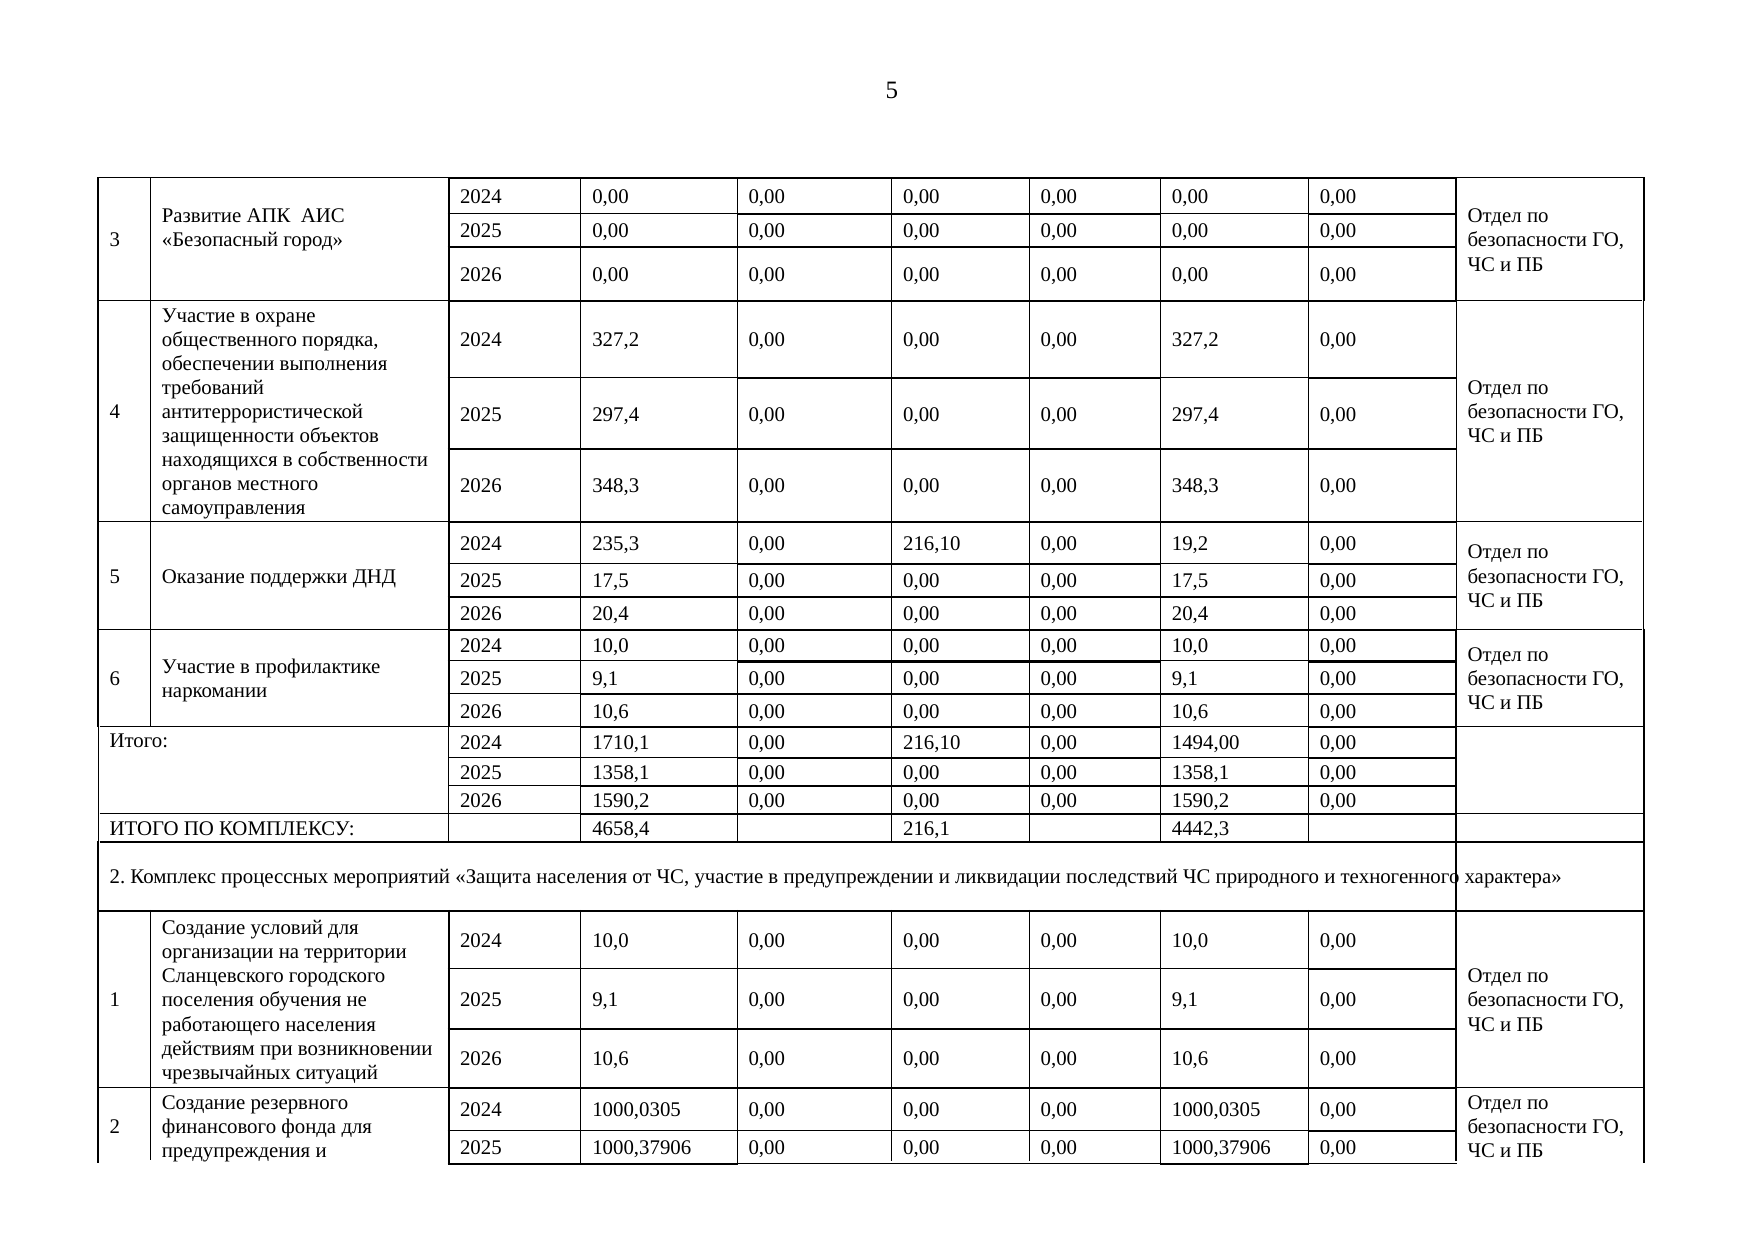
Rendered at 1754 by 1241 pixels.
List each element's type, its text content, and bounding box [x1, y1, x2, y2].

table_cell 0,00 [738, 969, 891, 1028]
table_cell 10,6 [1161, 695, 1308, 726]
table_cell 0,00 [738, 565, 891, 596]
table_cell Оказание поддержки ДНД [151, 522, 448, 628]
table_cell 0,00 [1309, 379, 1456, 448]
table_cell 0,00 [738, 787, 891, 813]
table_cell 0,00 [1030, 695, 1160, 726]
table_cell Отдел по безопасности ГО, ЧС и ПБ [1457, 629, 1643, 726]
table_cell 2024 [450, 912, 580, 968]
table_cell 20,4 [581, 598, 737, 628]
table_cell [738, 815, 891, 841]
table_cell [1309, 815, 1455, 841]
table_cell 1000,0305 [1161, 1089, 1308, 1130]
table_cell 4658,4 [581, 815, 737, 841]
table_cell 216,10 [892, 523, 1029, 563]
table_cell 10,0 [1161, 631, 1308, 660]
table_cell 0,00 [1309, 970, 1455, 1028]
table_cell ИТОГО ПО КОМПЛЕКСУ: [99, 814, 448, 841]
table_cell 9,1 [581, 969, 737, 1028]
table_cell 1000,37906 [581, 1131, 737, 1162]
table_cell 9,1 [581, 661, 737, 693]
table_cell 0,00 [1030, 759, 1160, 785]
table_cell 0,00 [738, 1030, 891, 1087]
table_cell 2025 [450, 378, 580, 448]
table_cell 4442,3 [1161, 815, 1308, 841]
table_cell 1710,1 [581, 728, 737, 757]
table_cell 0,00 [1309, 787, 1455, 813]
table_cell 0,00 [738, 1131, 892, 1162]
table_cell 0,00 [1309, 912, 1455, 968]
table_cell 0,00 [892, 1131, 1029, 1162]
table_cell 0,00 [892, 663, 1029, 693]
table_cell Отдел по безопасности ГО, ЧС и ПБ [1457, 521, 1643, 628]
table_cell Развитие АПК АИС «Безопасный город» [151, 178, 448, 299]
table_cell 0,00 [892, 450, 1029, 521]
table_cell 0,00 [1309, 523, 1456, 563]
table_cell 10,0 [581, 912, 737, 968]
table_cell 0,00 [738, 1089, 891, 1130]
table_cell 2024 [450, 179, 580, 213]
table_cell 2026 [450, 1030, 580, 1087]
table_cell [449, 814, 580, 841]
table_cell 0,00 [892, 248, 1029, 299]
table_cell 2025 [450, 969, 580, 1028]
table_cell 2. Комплекс процессных мероприятий «Защита населения от ЧС, участие в предупреждении и ликвидации последствий ЧС природного и техногенного характера» [1457, 843, 1643, 910]
table_cell 0,00 [1309, 663, 1455, 693]
table_cell 0,00 [892, 912, 1029, 968]
table_cell 2. Комплекс процессных мероприятий «Защита населения от ЧС, участие в предупреждении и ликвидации последствий ЧС природного и техногенного характера» [99, 842, 1455, 910]
table_cell 0,00 [892, 379, 1029, 448]
table_cell 0,00 [1030, 912, 1160, 968]
table_cell 10,6 [581, 1030, 737, 1087]
table_cell 0,00 [1309, 695, 1455, 726]
table_cell 2025 [449, 758, 580, 785]
table_cell 2024 [450, 302, 580, 377]
table_cell 0,00 [892, 179, 1029, 213]
table_cell 1494,00 [1161, 727, 1308, 757]
table_cell 5 [99, 522, 150, 628]
table_cell 9,1 [1161, 969, 1308, 1028]
table_cell 0,00 [1030, 179, 1160, 213]
table_cell 0,00 [1161, 248, 1308, 299]
table_cell 0,00 [738, 450, 891, 521]
table_cell 0,00 [892, 565, 1029, 596]
table_cell 2025 [450, 564, 580, 596]
table_cell 0,00 [1161, 179, 1308, 213]
table_cell 0,00 [738, 663, 891, 693]
table_cell 0,00 [1309, 248, 1455, 299]
table_cell 10,6 [581, 695, 737, 726]
table_cell 0,00 [1030, 523, 1160, 563]
table_cell Итого: [99, 727, 448, 813]
table_cell Участие в профилактике наркомании [151, 630, 448, 726]
table_cell 0,00 [1030, 787, 1160, 813]
table_cell 2026 [450, 598, 580, 628]
table_cell 0,00 [1030, 248, 1160, 299]
table_cell 0,00 [1030, 1030, 1160, 1087]
table_cell 1 [99, 912, 150, 1087]
table_cell 0,00 [1309, 215, 1455, 246]
table_cell 0,00 [1030, 728, 1160, 757]
table_cell 327,2 [581, 302, 737, 377]
table_cell 2026 [449, 786, 580, 813]
table_cell 2025 [450, 1131, 580, 1162]
table_cell 0,00 [1030, 663, 1160, 693]
table_cell 0,00 [892, 787, 1029, 813]
table_cell 0,00 [1030, 379, 1160, 448]
table_cell 0,00 [738, 759, 891, 785]
table_cell [1030, 815, 1160, 841]
table_cell Отдел по безопасности ГО, ЧС и ПБ [1457, 912, 1643, 1087]
table_cell 0,00 [892, 759, 1029, 785]
table_cell Создание условий для организации на территории Сланцевского городского поселения обучения не работающего населения действиям при возникновении чрезвычайных ситуаций [151, 912, 448, 1087]
table_cell 0,00 [1030, 969, 1160, 1028]
table_cell 6 [99, 630, 150, 726]
table_cell 0,00 [1030, 215, 1160, 246]
table_cell 297,4 [1161, 378, 1308, 448]
table_cell 2024 [450, 1089, 580, 1130]
table_cell 1590,2 [581, 787, 737, 813]
table_cell 0,00 [1309, 450, 1456, 521]
table_cell 0,00 [581, 179, 737, 213]
table_cell 2024 [449, 727, 580, 757]
table_cell 216,10 [892, 728, 1029, 757]
table_cell 0,00 [1309, 1030, 1455, 1087]
table_cell 17,5 [1161, 564, 1308, 596]
table_cell 4 [99, 301, 150, 521]
table_cell 0,00 [1309, 759, 1455, 785]
table_cell 1358,1 [581, 758, 737, 785]
table_cell 0,00 [1309, 728, 1455, 757]
table_cell 2024 [450, 631, 580, 660]
table_cell 0,00 [1309, 631, 1455, 660]
table_cell 216,1 [892, 815, 1029, 841]
table_cell 0,00 [738, 598, 891, 628]
table_cell 0,00 [738, 912, 891, 968]
table_cell 0,00 [738, 728, 891, 757]
table_cell 10,6 [1161, 1030, 1308, 1087]
table_cell 0,00 [738, 631, 891, 660]
table_cell 0,00 [1309, 598, 1456, 628]
table_cell 1000,0305 [581, 1089, 737, 1130]
table_cell 0,00 [1030, 1089, 1160, 1130]
table_cell 0,00 [1309, 1089, 1455, 1130]
table_cell [1457, 727, 1643, 813]
table_cell 2026 [450, 248, 580, 299]
table_cell 348,3 [581, 450, 737, 521]
table_cell 0,00 [1030, 631, 1160, 660]
table_cell 2026 [450, 450, 580, 521]
table_cell 0,00 [738, 379, 891, 448]
table_cell 0,00 [738, 215, 891, 246]
table_cell 0,00 [581, 248, 737, 299]
table_cell 348,3 [1161, 450, 1308, 521]
table_cell 0,00 [1309, 179, 1455, 213]
table_cell Отдел по безопасности ГО, ЧС и ПБ [1457, 300, 1643, 521]
table_cell 2024 [450, 523, 580, 563]
table_cell 0,00 [581, 214, 737, 246]
table_cell 0,00 [1309, 1132, 1456, 1162]
table_cell 0,00 [892, 969, 1029, 1028]
table_cell 2026 [450, 694, 580, 726]
table_cell 19,2 [1161, 523, 1308, 563]
table_cell 1358,1 [1161, 758, 1308, 785]
table_cell 0,00 [738, 302, 891, 377]
table_cell 0,00 [1030, 598, 1160, 628]
table_cell 2 [99, 1088, 150, 1162]
table_cell 10,0 [1161, 912, 1308, 968]
table_cell 20,4 [1161, 598, 1308, 628]
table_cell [1457, 178, 1643, 299]
table_cell 0,00 [738, 523, 891, 563]
table_cell 0,00 [1030, 450, 1160, 521]
table_cell Участие в охране общественного порядка, обеспечении выполнения требований антитеррористической защищенности объектов находящихся в собственности органов местного самоуправления [151, 301, 448, 521]
table_cell 2025 [450, 661, 580, 693]
table_cell 0,00 [1029, 1131, 1160, 1162]
table_cell 0,00 [738, 248, 891, 299]
table_cell 3 [99, 178, 150, 299]
table_cell 0,00 [892, 695, 1029, 726]
table_cell 1000,37906 [1161, 1131, 1308, 1162]
table_cell 17,5 [581, 564, 737, 596]
table_cell 235,3 [581, 523, 737, 563]
table_cell 10,0 [581, 631, 737, 660]
table_cell 0,00 [1030, 565, 1160, 596]
table_cell Отдел по безопасности ГО, ЧС и ПБ [1456, 1088, 1643, 1162]
table_cell 0,00 [892, 302, 1029, 377]
table_cell [1457, 814, 1643, 841]
table_cell 0,00 [892, 1030, 1029, 1087]
table_cell 0,00 [738, 179, 891, 213]
table_cell 0,00 [738, 695, 891, 726]
table_cell 0,00 [1161, 214, 1308, 246]
table_cell 0,00 [892, 598, 1029, 628]
table_cell 297,4 [581, 378, 737, 448]
table_cell 0,00 [1030, 302, 1160, 377]
table_cell 9,1 [1161, 661, 1308, 693]
table_cell 2025 [450, 214, 580, 246]
table_cell 0,00 [1309, 302, 1456, 377]
table_cell 0,00 [892, 631, 1029, 660]
table_cell 0,00 [892, 215, 1029, 246]
table_cell Создание резервного финансового фонда для предупреждения и ликвидации ЧС [150, 1088, 448, 1162]
table_cell 327,2 [1161, 302, 1308, 377]
table_cell 1590,2 [1161, 787, 1308, 813]
table_cell 0,00 [892, 1089, 1029, 1130]
table_cell 0,00 [1309, 565, 1456, 596]
